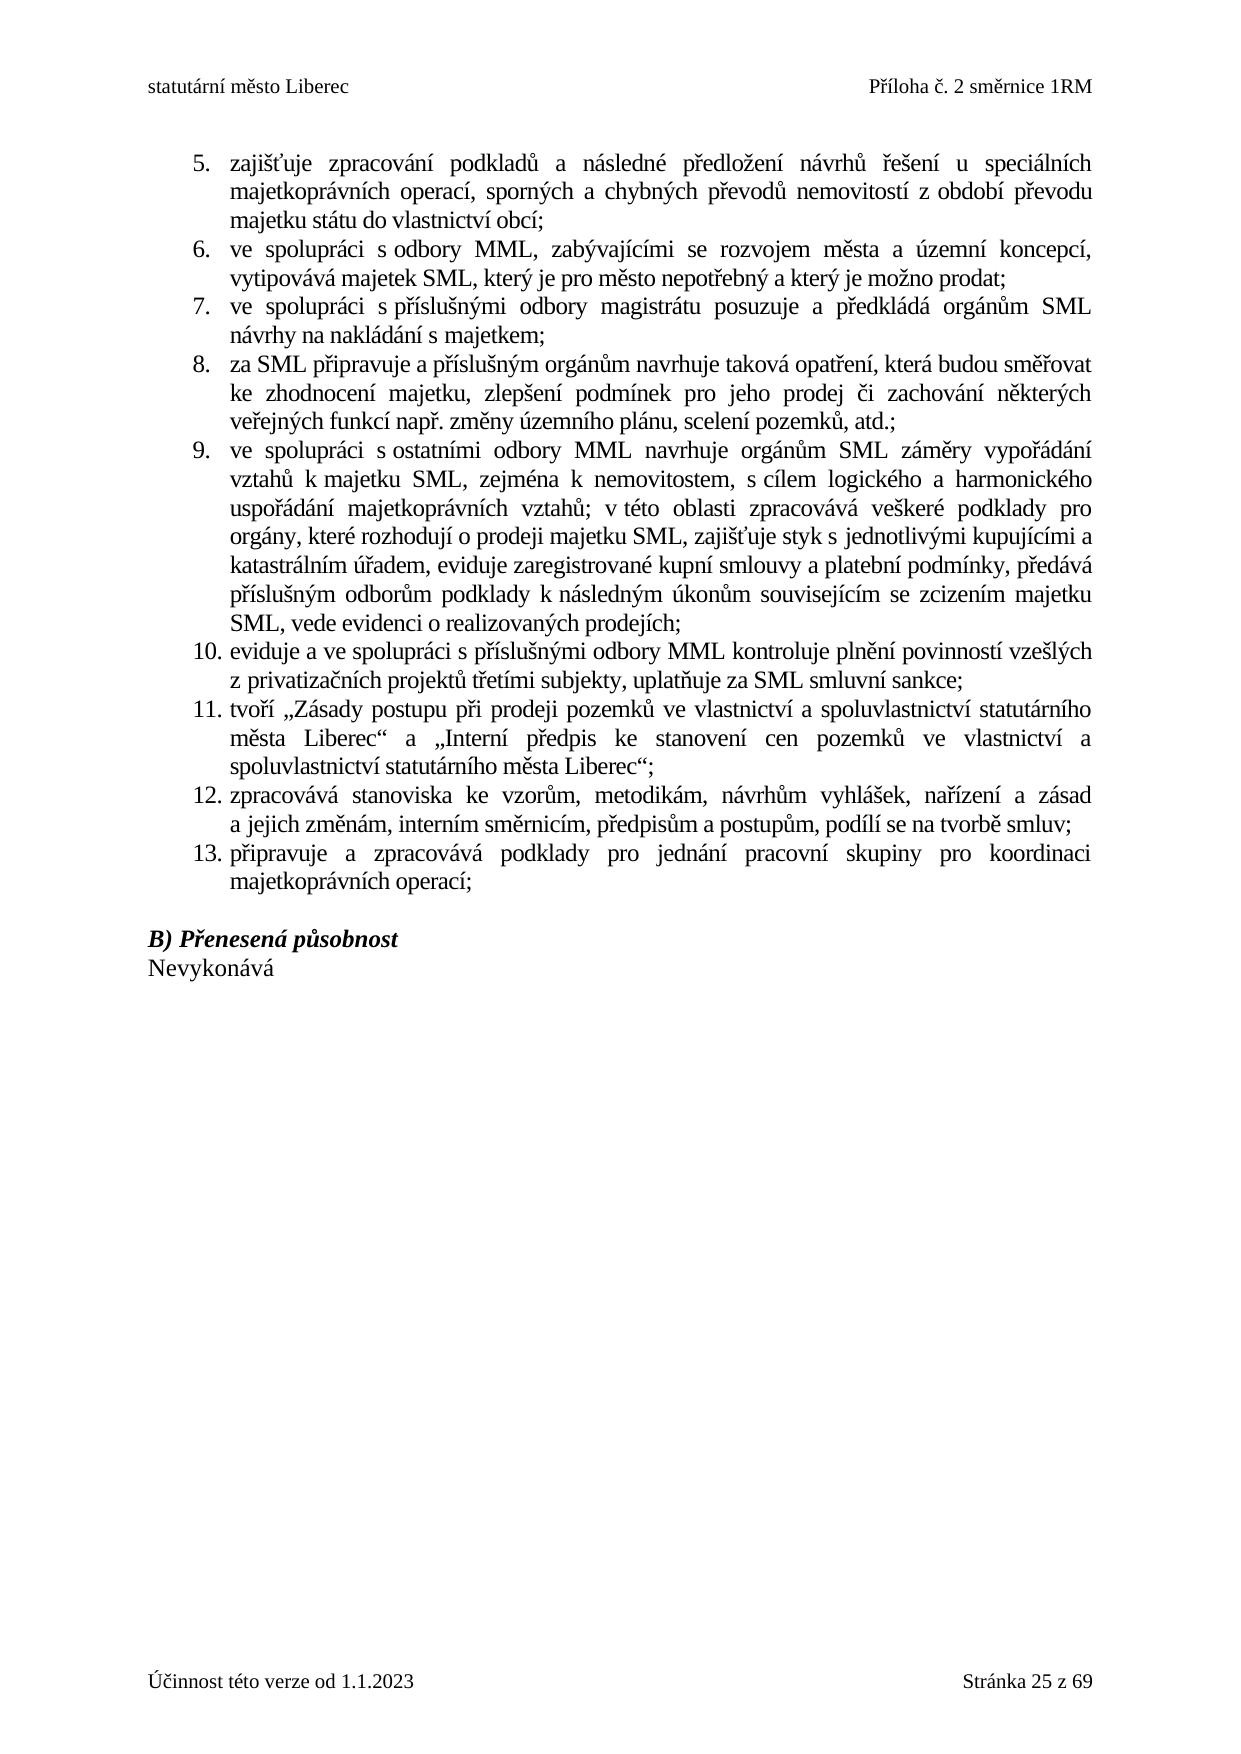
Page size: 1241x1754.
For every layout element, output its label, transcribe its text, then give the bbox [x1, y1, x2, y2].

list za SML připravuje a příslušným orgánům navrhuje taková opatření, která budou směřovat ke zhodnocení majetku, zlepšení podmínek pro jeho prodej či zachování některých veřejných funkcí např. změny územního plánu, scelení pozemků, atd.; [192, 349, 1093, 435]
list zpracovává stanoviska ke vzorům, metodikám, návrhům vyhlášek, nařízení a zásad a jejich změnám, interním směrnicím, předpisům a postupům, podílí se na tvorbě smluv; [192, 780, 1093, 838]
text B) Přenesená působnost [148, 924, 1093, 953]
list ve spolupráci s odbory MML, zabývajícími se rozvojem města a územní koncepcí, vytipovává majetek SML, který je pro město nepotřebný a který je možno prodat; [192, 234, 1093, 291]
list tvoří „Zásady postupu při prodeji pozemků ve vlastnictví a spoluvlastnictví statutárního města Liberec“ a „Interní předpis ke stanovení cen pozemků ve vlastnictví a spoluvlastnictví statutárního města Liberec“; [192, 694, 1093, 780]
list eviduje a ve spolupráci s příslušnými odbory MML kontroluje plnění povinností vzešlých z privatizačních projektů třetími subjekty, uplatňuje za SML smluvní sankce; [192, 636, 1093, 694]
text Nevykonává [148, 953, 1093, 981]
list připravuje a zpracovává podklady pro jednání pracovní skupiny pro koordinaci majetkoprávních operací; [192, 838, 1093, 895]
list ve spolupráci s ostatními odbory MML navrhuje orgánům SML záměry vypořádání vztahů k majetku SML, zejména k nemovitostem, s cílem logického a harmonického uspořádání majetkoprávních vztahů; v této oblasti zpracovává veškeré podklady pro orgány, které rozhodují o prodeji majetku SML, zajišťuje styk s jednotlivými kupujícími a katastrálním úřadem, eviduje zaregistrované kupní smlouvy a platební podmínky, předává příslušným odborům podklady k následným úkonům souvisejícím se zcizením majetku SML, vede evidenci o realizovaných prodejích; [192, 435, 1093, 636]
list ve spolupráci s příslušnými odbory magistrátu posuzuje a předkládá orgánům SML návrhy na nakládání s majetkem; [192, 291, 1093, 349]
list zajišťuje zpracování podkladů a následné předložení návrhů řešení u speciálních majetkoprávních operací, sporných a chybných převodů nemovitostí z období převodu majetku státu do vlastnictví obcí; [192, 148, 1093, 234]
